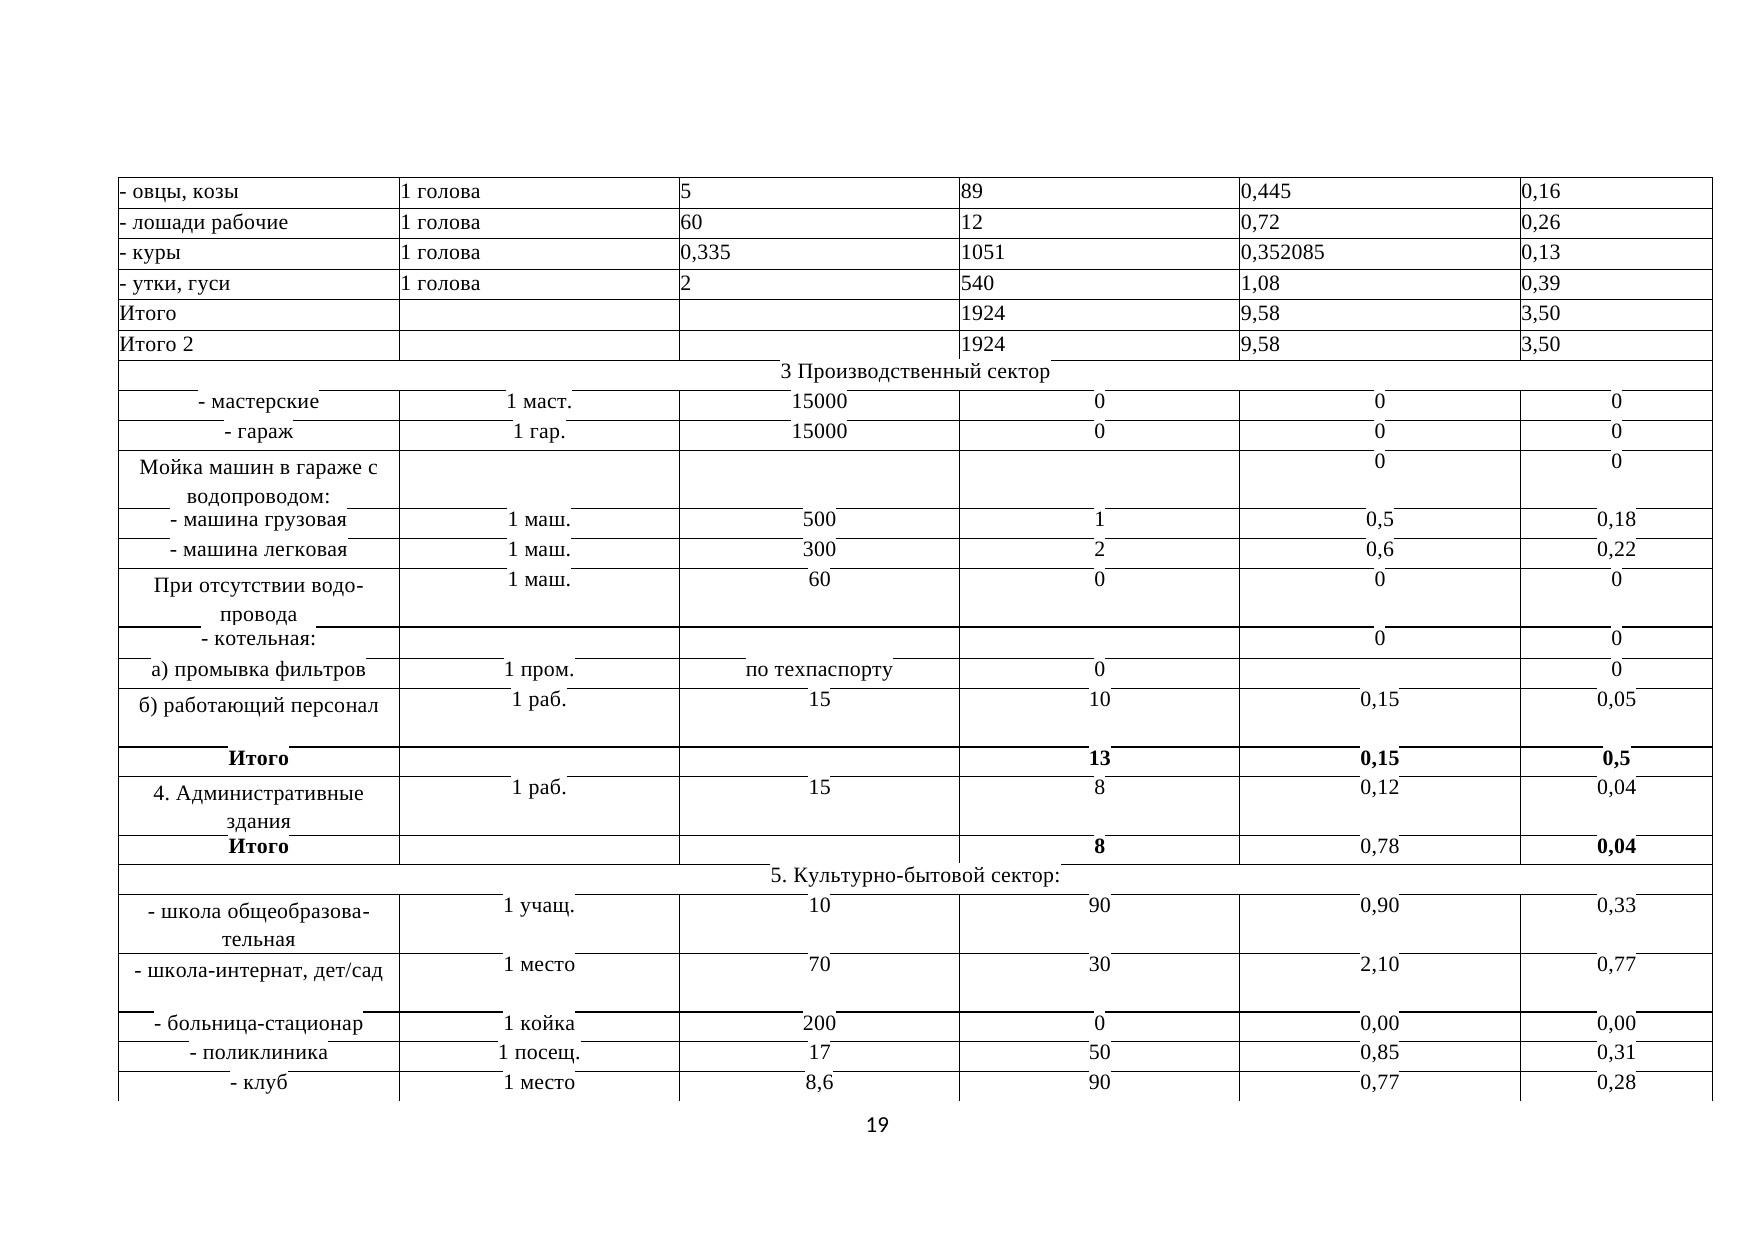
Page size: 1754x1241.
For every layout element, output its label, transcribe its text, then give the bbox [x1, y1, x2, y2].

table_cell - машина легковая [119, 539, 399, 568]
table_cell 0,78 [1240, 836, 1520, 864]
table_cell а) промывка фильтров [119, 659, 399, 688]
table_cell 0 [1521, 421, 1712, 450]
table_cell 0 [1240, 628, 1520, 658]
table_cell 0 [1240, 569, 1520, 626]
table_cell 89 [960, 178, 1239, 208]
table_cell 30 [960, 954, 1239, 1011]
table_cell 0 [1521, 659, 1712, 688]
table_cell 0 [1521, 391, 1712, 420]
table_cell 0 [960, 569, 1239, 626]
table_cell 1 раб. [400, 777, 679, 835]
table_cell [680, 331, 959, 360]
table_cell Мойка машин в гараже с водопроводом: [119, 451, 399, 508]
table_cell - мастерские [119, 391, 399, 420]
table_cell 5. Культурно-бытовой сектор: [119, 865, 1712, 894]
table_cell [1240, 659, 1520, 688]
table_cell 8 [960, 836, 1239, 864]
table_cell 3,50 [1521, 331, 1712, 360]
table_cell 1 посещ. [400, 1042, 679, 1071]
table_cell 540 [960, 270, 1239, 299]
table_cell [680, 748, 959, 776]
table_cell 15 [680, 777, 959, 835]
table_cell [680, 300, 959, 330]
table_cell 0 [1240, 451, 1520, 508]
table_cell 2 [680, 270, 959, 299]
table_cell 10 [960, 689, 1239, 746]
table_cell 0,00 [1240, 1013, 1520, 1041]
table_cell 1,08 [1240, 270, 1520, 299]
table_cell 1 голова [400, 209, 679, 238]
table_cell 0 [960, 391, 1239, 420]
table_cell 0,28 [1521, 1072, 1712, 1101]
table_cell Итого [119, 836, 399, 864]
table_cell 0 [960, 659, 1239, 688]
table_cell 0,77 [1521, 954, 1712, 1011]
table_cell 0,445 [1240, 178, 1520, 208]
table_cell [400, 748, 679, 776]
table_cell 8 [960, 777, 1239, 835]
table_cell 1 маст. [400, 391, 679, 420]
table_cell 13 [960, 748, 1239, 776]
table_cell 0,15 [1240, 689, 1520, 746]
table_cell - котельная: [119, 628, 399, 658]
table_cell 0,16 [1521, 178, 1712, 208]
table_cell 0,00 [1521, 1013, 1712, 1041]
table_cell 15000 [680, 421, 959, 450]
table_cell [960, 628, 1239, 658]
table_cell [680, 836, 959, 864]
table_cell 15 [680, 689, 959, 746]
table_cell 0,26 [1521, 209, 1712, 238]
table_cell [680, 451, 959, 508]
table_cell 1 голова [400, 239, 679, 269]
table_cell 0,77 [1240, 1072, 1520, 1101]
table_cell 1 место [400, 954, 679, 1011]
table_cell - больница-стационар [119, 1013, 399, 1041]
table_cell 1 раб. [400, 689, 679, 746]
table_cell - утки, гуси [119, 270, 399, 299]
table_cell Итого 2 [119, 331, 399, 360]
table_cell - поликлиника [119, 1042, 399, 1071]
table_cell 5 [680, 178, 959, 208]
table_cell - куры [119, 239, 399, 269]
table_cell 300 [680, 539, 959, 568]
table_cell Итого [119, 300, 399, 330]
table_cell 1924 [960, 300, 1239, 330]
table_cell 0,22 [1521, 539, 1712, 568]
table_cell 1 голова [400, 178, 679, 208]
table_cell 90 [960, 1072, 1239, 1101]
table_cell 70 [680, 954, 959, 1011]
table_cell 0,15 [1240, 748, 1520, 776]
table_cell 0,04 [1521, 777, 1712, 835]
table_cell 1924 [960, 331, 1239, 360]
table_cell 500 [680, 509, 959, 538]
table_cell 0 [1240, 391, 1520, 420]
table_cell 17 [680, 1042, 959, 1071]
table_cell 60 [680, 209, 959, 238]
table_cell 0,5 [1521, 748, 1712, 776]
table_cell по техпаспорту [680, 659, 959, 688]
table_cell 200 [680, 1013, 959, 1041]
table_cell 12 [960, 209, 1239, 238]
table_cell 0,85 [1240, 1042, 1520, 1071]
table_cell 9,58 [1240, 331, 1520, 360]
table_cell 9,58 [1240, 300, 1520, 330]
table_cell 0,72 [1240, 209, 1520, 238]
table_cell 1051 [960, 239, 1239, 269]
table_cell При отсутствии водопровода [119, 569, 399, 626]
table_cell 3,50 [1521, 300, 1712, 330]
table_cell 15000 [680, 391, 959, 420]
table_cell 60 [680, 569, 959, 626]
table_cell 1 койка [400, 1013, 679, 1041]
table_cell [400, 836, 679, 864]
table_cell 1 пром. [400, 659, 679, 688]
table_cell 1 [960, 509, 1239, 538]
table_cell 1 гар. [400, 421, 679, 450]
table_cell 0,12 [1240, 777, 1520, 835]
table_cell 0 [1521, 628, 1712, 658]
table_cell [680, 628, 959, 658]
table_cell 0,6 [1240, 539, 1520, 568]
table_cell 8,6 [680, 1072, 959, 1101]
table_cell - школа общеобразовательная [119, 895, 399, 953]
table_cell - машина грузовая [119, 509, 399, 538]
table_cell 50 [960, 1042, 1239, 1071]
table_cell 0,18 [1521, 509, 1712, 538]
table_cell 90 [960, 895, 1239, 953]
table_cell 1 учащ. [400, 895, 679, 953]
table_cell 1 место [400, 1072, 679, 1101]
table_cell 1 маш. [400, 569, 679, 626]
table_cell - лошади рабочие [119, 209, 399, 238]
table_cell - клуб [119, 1072, 399, 1101]
table_cell - гараж [119, 421, 399, 450]
table_cell 0 [960, 1013, 1239, 1041]
table_cell 0,13 [1521, 239, 1712, 269]
table_cell 2 [960, 539, 1239, 568]
table_cell 0,31 [1521, 1042, 1712, 1071]
table_cell 1 маш. [400, 509, 679, 538]
table_cell б) работающий персонал [119, 689, 399, 746]
table_cell [400, 300, 679, 330]
table_cell [960, 451, 1239, 508]
table_cell - школа-интернат, дет/сад [119, 954, 399, 1011]
table_cell [400, 628, 679, 658]
table_cell 0,39 [1521, 270, 1712, 299]
table_cell 1 голова [400, 270, 679, 299]
table_cell 0,33 [1521, 895, 1712, 953]
table_cell 2,10 [1240, 954, 1520, 1011]
table_cell 0,90 [1240, 895, 1520, 953]
table_cell 0,05 [1521, 689, 1712, 746]
table_cell [400, 451, 679, 508]
table_cell 0,5 [1240, 509, 1520, 538]
table_cell 0 [1521, 569, 1712, 626]
table_cell - овцы, козы [119, 178, 399, 208]
table_cell 0,335 [680, 239, 959, 269]
table_cell 4. Административные здания [119, 777, 399, 835]
table_cell Итого [119, 748, 399, 776]
table_cell 1 маш. [400, 539, 679, 568]
table_cell 0,352085 [1240, 239, 1520, 269]
table_cell 0 [1240, 421, 1520, 450]
table_cell 0 [960, 421, 1239, 450]
table_cell 0,04 [1521, 836, 1712, 864]
table_cell 10 [680, 895, 959, 953]
table_cell 3 Производственный сектор [119, 361, 1712, 390]
table_cell 0 [1521, 451, 1712, 508]
table_cell [400, 331, 679, 360]
